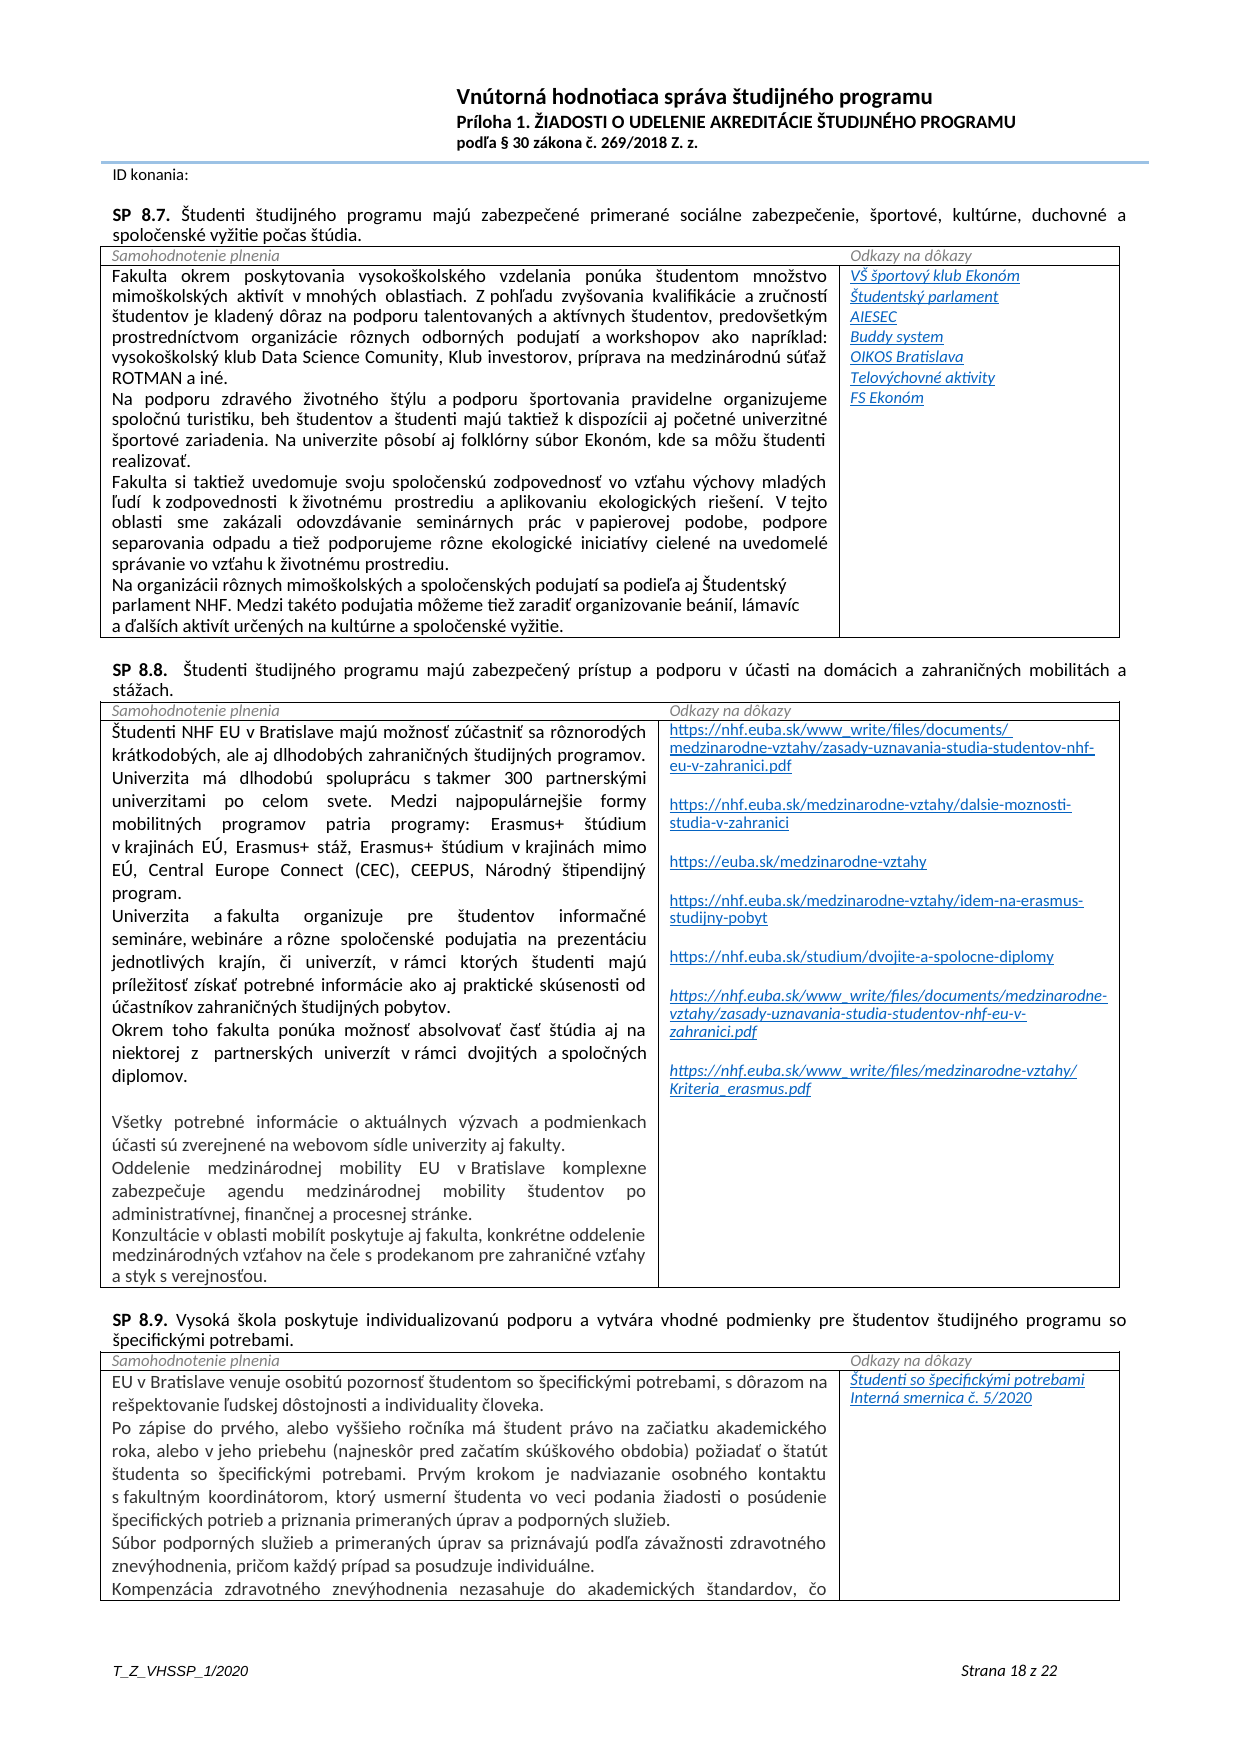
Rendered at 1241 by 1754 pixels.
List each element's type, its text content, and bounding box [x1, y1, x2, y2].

table_header Odkazy na dôkazy [839, 1353, 1119, 1370]
text SP 8.8. Študenti študijného programu majú zabezpečený prístup a podporu v účasti na domácich a zahraničných mobilitách a stážach. [112, 660, 1128, 701]
table_cell https://nhf.euba.sk/www_write/files/documents/ medzinarodne-vztahy/zasady-uznavania-studia-studentov-nhf-eu-v-zahranici.pdf https://nhf.euba.sk/medzinarodne-vztahy/dalsie-moznosti-studia-v-zahranici https://euba.sk/medzinarodne-vztahy https://nhf.euba.sk/medzinarodne-vztahy/idem-na-erasmus-studijny-pobyt https://nhf.euba.sk/studium/dvojite-a-spolocne-diplomy https://nhf.euba.sk/www_write/files/documents/medzinarodne-vztahy/zasady-uznavania-studia-studentov-nhf-eu-v-zahranici.pdf https://nhf.euba.sk/www_write/files/medzinarodne-vztahy/Kriteria_erasmus.pdf [659, 721, 1119, 1287]
table_header Samohodnotenie plnenia [101, 1353, 839, 1370]
table_header Samohodnotenie plnenia [101, 247, 839, 265]
table_header Odkazy na dôkazy [839, 247, 1119, 265]
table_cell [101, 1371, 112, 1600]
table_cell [840, 1371, 1119, 1600]
text SP 8.9. Vysoká škola poskytuje individualizovanú podporu a vytvára vhodné podmienky pre študentov študijného programu so špecifickými potrebami. [112, 1310, 1128, 1351]
table_header Odkazy na dôkazy [658, 703, 1119, 720]
table_cell Fakulta okrem poskytovania vysokoškolského vzdelania ponúka študentom množstvo mimoškolských aktivít v mnohých oblastiach. Z pohľadu zvyšovania kvalifikácie a zručností študentov je kladený dôraz na podporu talentovaných a aktívnych študentov, predovšetkým prostredníctvom organizácie rôznych odborných podujatí a workshopov ako napríklad: vysokoškolský klub Data Science Comunity, Klub investorov, príprava na medzinárodnú súťaž ROTMAN a iné. Na podporu zdravého životného štýlu a podporu športovania pravidelne organizujeme spoločnú turistiku, beh študentov a študenti majú taktiež k dispozícii aj početné univerzitné športové zariadenia. Na univerzite pôsobí aj folklórny súbor Ekonóm, kde sa môžu študenti realizovať. Fakulta si taktiež uvedomuje svoju spoločenskú zodpovednosť vo vzťahu výchovy mladých ľudí k zodpovednosti k životnému prostrediu a aplikovaniu ekologických riešení. V tejto oblasti sme zakázali odovzdávanie seminárnych prác v papierovej podobe, podpore separovania odpadu a tiež podporujeme rôzne ekologické iniciatívy cielené na uvedomelé správanie vo vzťahu k životnému prostrediu. Na organizácii rôznych mimoškolských a spoločenských podujatí sa podieľa aj Študentský parlament NHF. Medzi takéto podujatia môžeme tiež zaradiť organizovanie beánií, lámavíc a ďalších aktivít určených na kultúrne a spoločenské vyžitie. [101, 266, 839, 637]
text SP 8.7. Študenti študijného programu majú zabezpečené primerané sociálne zabezpečenie, športové, kultúrne, duchovné a spoločenské vyžitie počas štúdia. [112, 205, 1128, 246]
table_header Samohodnotenie plnenia [101, 703, 658, 720]
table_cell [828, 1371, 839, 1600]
table_cell Študenti NHF EU v Bratislave majú možnosť zúčastniť sa rôznorodých krátkodobých, ale aj dlhodobých zahraničných študijných programov. Univerzita má dlhodobú spoluprácu s takmer 300 partnerskými univerzitami po celom svete. Medzi najpopulárnejšie formy mobilitných programov patria programy: Erasmus+ štúdium v krajinách EÚ, Erasmus+ stáž, Erasmus+ štúdium v krajinách mimo EÚ, Central Europe Connect (CEC), CEEPUS, Národný štipendijný program. Univerzita a fakulta organizuje pre študentov informačné semináre, webináre a rôzne spoločenské podujatia na prezentáciu jednotlivých krajín, či univerzít, v rámci ktorých študenti majú príležitosť získať potrebné informácie ako aj praktické skúsenosti od účastníkov zahraničných študijných pobytov. Okrem toho fakulta ponúka možnosť absolvovať časť štúdia aj na niektorej z partnerských univerzít v rámci dvojitých a spoločných diplomov. Všetky potrebné informácie o aktuálnych výzvach a podmienkach účasti sú zverejnené na webovom sídle univerzity aj fakulty. Oddelenie medzinárodnej mobility EU v Bratislave komplexne zabezpečuje agendu medzinárodnej mobility študentov po administratívnej, finančnej a procesnej stránke. Konzultácie v oblasti mobilít poskytuje aj fakulta, konkrétne oddelenie medzinárodných vzťahov na čele s prodekanom pre zahraničné vzťahy a styk s verejnosťou. [101, 721, 658, 1287]
table_cell VŠ športový klub Ekonóm Študentský parlament AIESEC Buddy system OIKOS Bratislava Telovýchovné aktivity FS Ekonóm [840, 266, 1119, 637]
